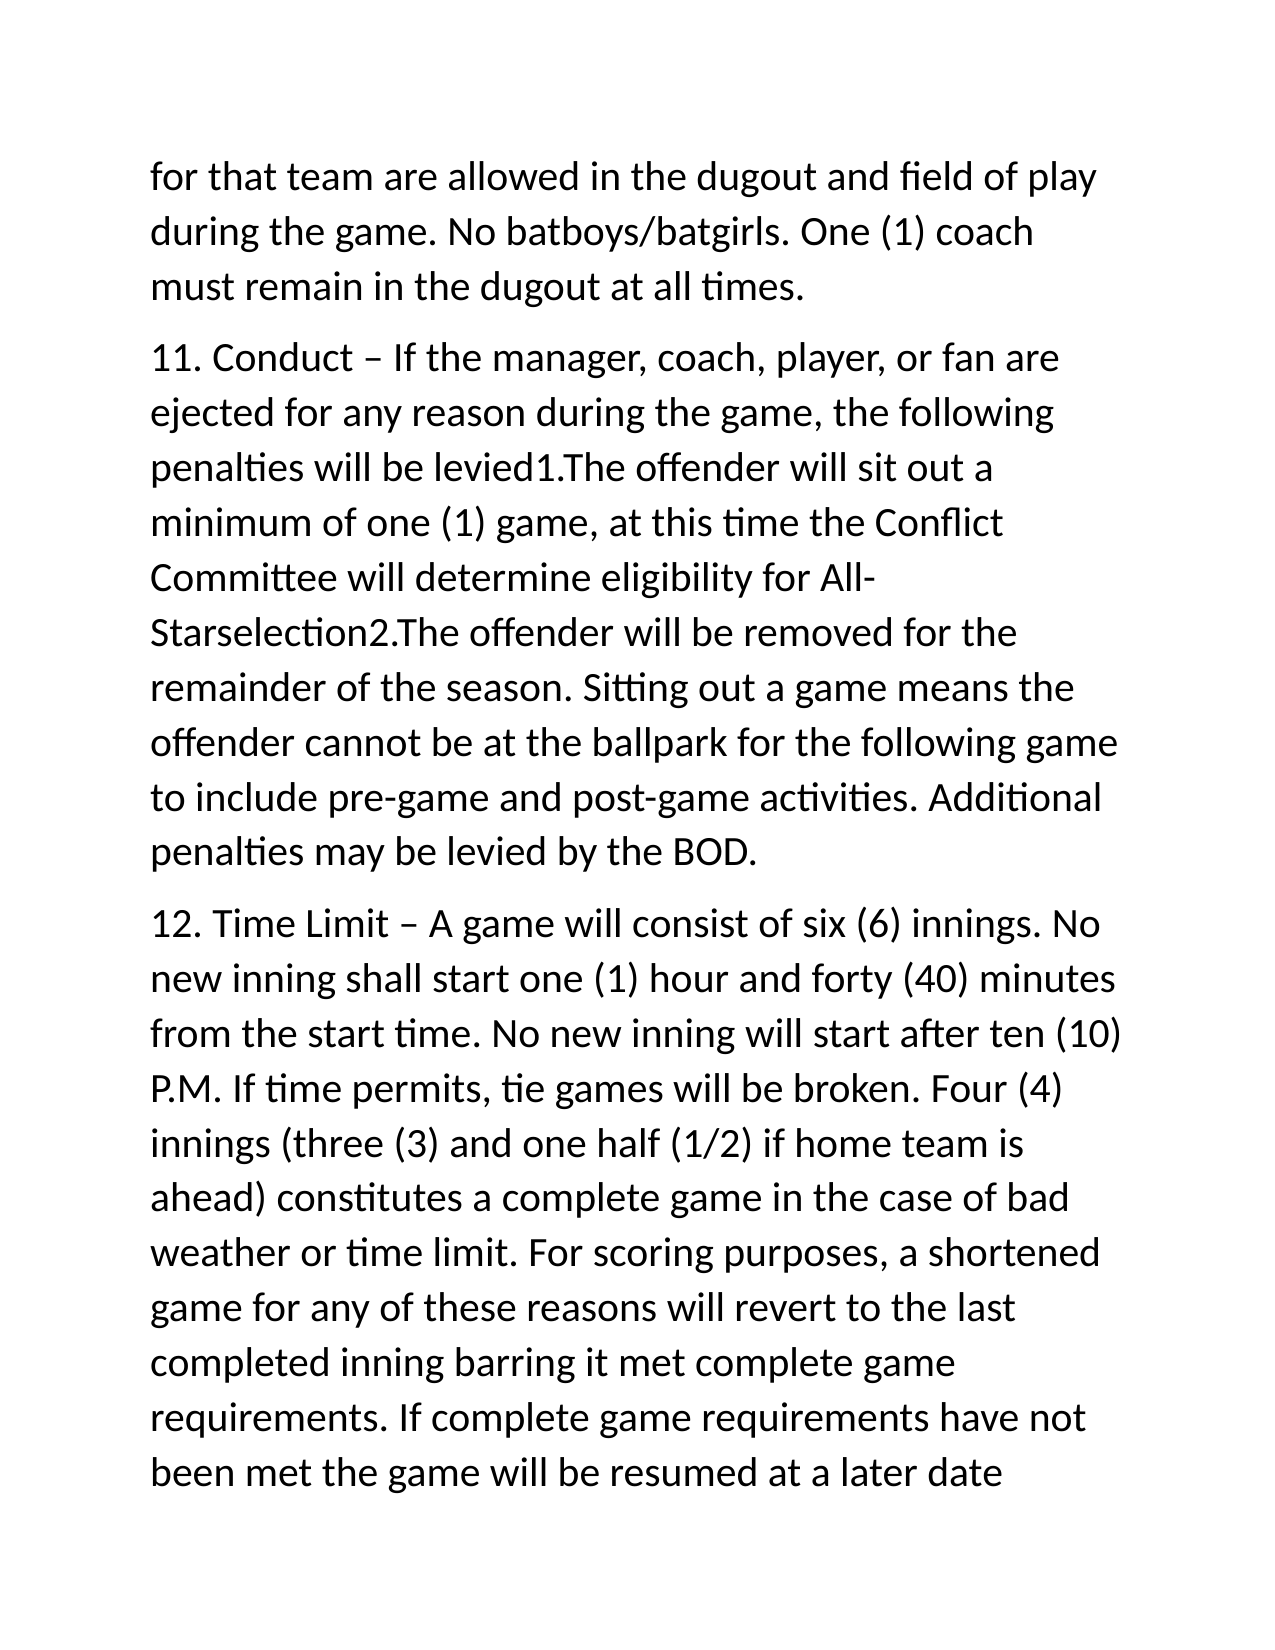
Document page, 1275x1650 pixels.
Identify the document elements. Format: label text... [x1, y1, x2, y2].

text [150, 897, 1125, 1497]
text 11. Conduct – If the manager, coach, player, or fan are ejected for any reason during the game, the following penalties will be levied1.The offender will sit out a minimum of one (1) game, at this time the Conflict Committee will determine eligibility for All-Starselection2.The offender will be removed for the remainder of the season. Sitting out a game means the offender cannot be at the ballpark for the following game to include pre-game and post-game activities. Additional penalties may be levied by the BOD. [150, 331, 1125, 876]
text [150, 150, 1125, 311]
